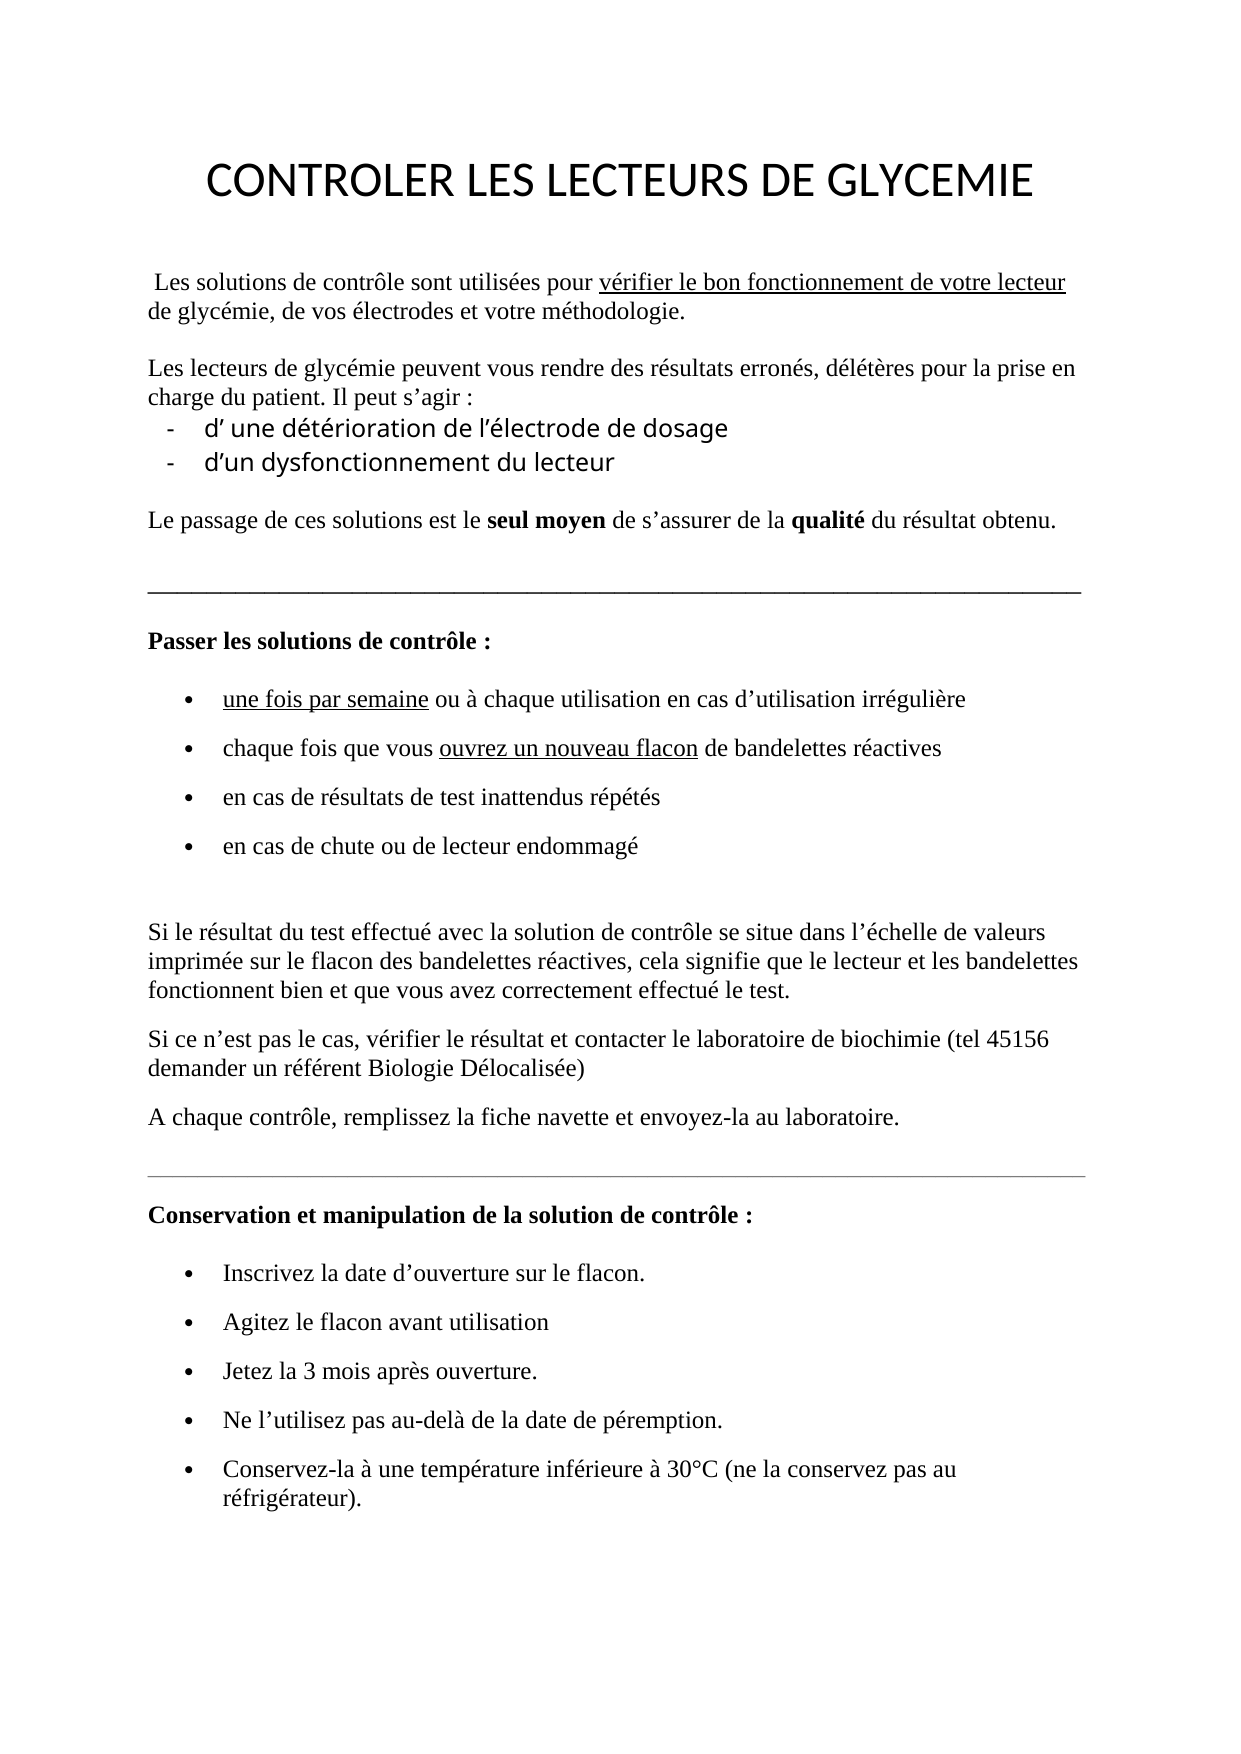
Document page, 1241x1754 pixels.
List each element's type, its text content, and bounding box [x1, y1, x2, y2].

text Les solutions de contrôle sont utilisées pour vérifier le bon fonctionnement de votre lecteur de glycémie, de vos électrodes et votre méthodologie. [148, 267, 1093, 325]
text CONTROLER LES LECTEURS DE GLYCEMIE [148, 148, 1093, 209]
text A chaque contrôle, remplissez la fiche navette et envoyez-la au laboratoire. [148, 1102, 1093, 1131]
text ___________________________________________________________________________ [148, 1151, 1093, 1180]
list en cas de résultats de test inattendus répétés [185, 782, 1093, 811]
list Ne l’utilisez pas au-delà de la date de péremption. [185, 1405, 1093, 1434]
text Le passage de ces solutions est le seul moyen de s’assurer de la qualité du résultat obtenu. [148, 505, 1093, 534]
list en cas de chute ou de lecteur endommagé [185, 831, 1093, 859]
text Si ce n’est pas le cas, vérifier le résultat et contacter le laboratoire de biochimie (tel 45156 demander un référent Biologie Délocalisée) [148, 1024, 1093, 1082]
list d’un dysfonctionnement du lecteur [166, 445, 1093, 479]
text ________________________________________________________________ [148, 563, 1093, 597]
list d’ une détérioration de l’électrode de dosage [166, 411, 1093, 445]
list Agitez le flacon avant utilisation [185, 1307, 1093, 1336]
list Conservez-la à une température inférieure à 30°C (ne la conservez pas au réfrigérateur). [185, 1454, 1093, 1512]
text Passer les solutions de contrôle : [148, 626, 1093, 654]
text Si le résultat du test effectué avec la solution de contrôle se situe dans l’échelle de valeurs imprimée sur le flacon des bandelettes réactives, cela signifie que le lecteur et les bandelettes fonctionnent bien et que vous avez correctement effectué le test. [148, 889, 1093, 1004]
text Conservation et manipulation de la solution de contrôle : [148, 1200, 1093, 1229]
list une fois par semaine ou à chaque utilisation en cas d’utilisation irrégulière [185, 684, 1093, 712]
list chaque fois que vous ouvrez un nouveau flacon de bandelettes réactives [185, 733, 1093, 761]
text Les lecteurs de glycémie peuvent vous rendre des résultats erronés, délétères pour la prise en charge du patient. Il peut s’agir : [148, 353, 1093, 411]
list Inscrivez la date d’ouverture sur le flacon. [185, 1258, 1093, 1287]
list Jetez la 3 mois après ouverture. [185, 1356, 1093, 1385]
